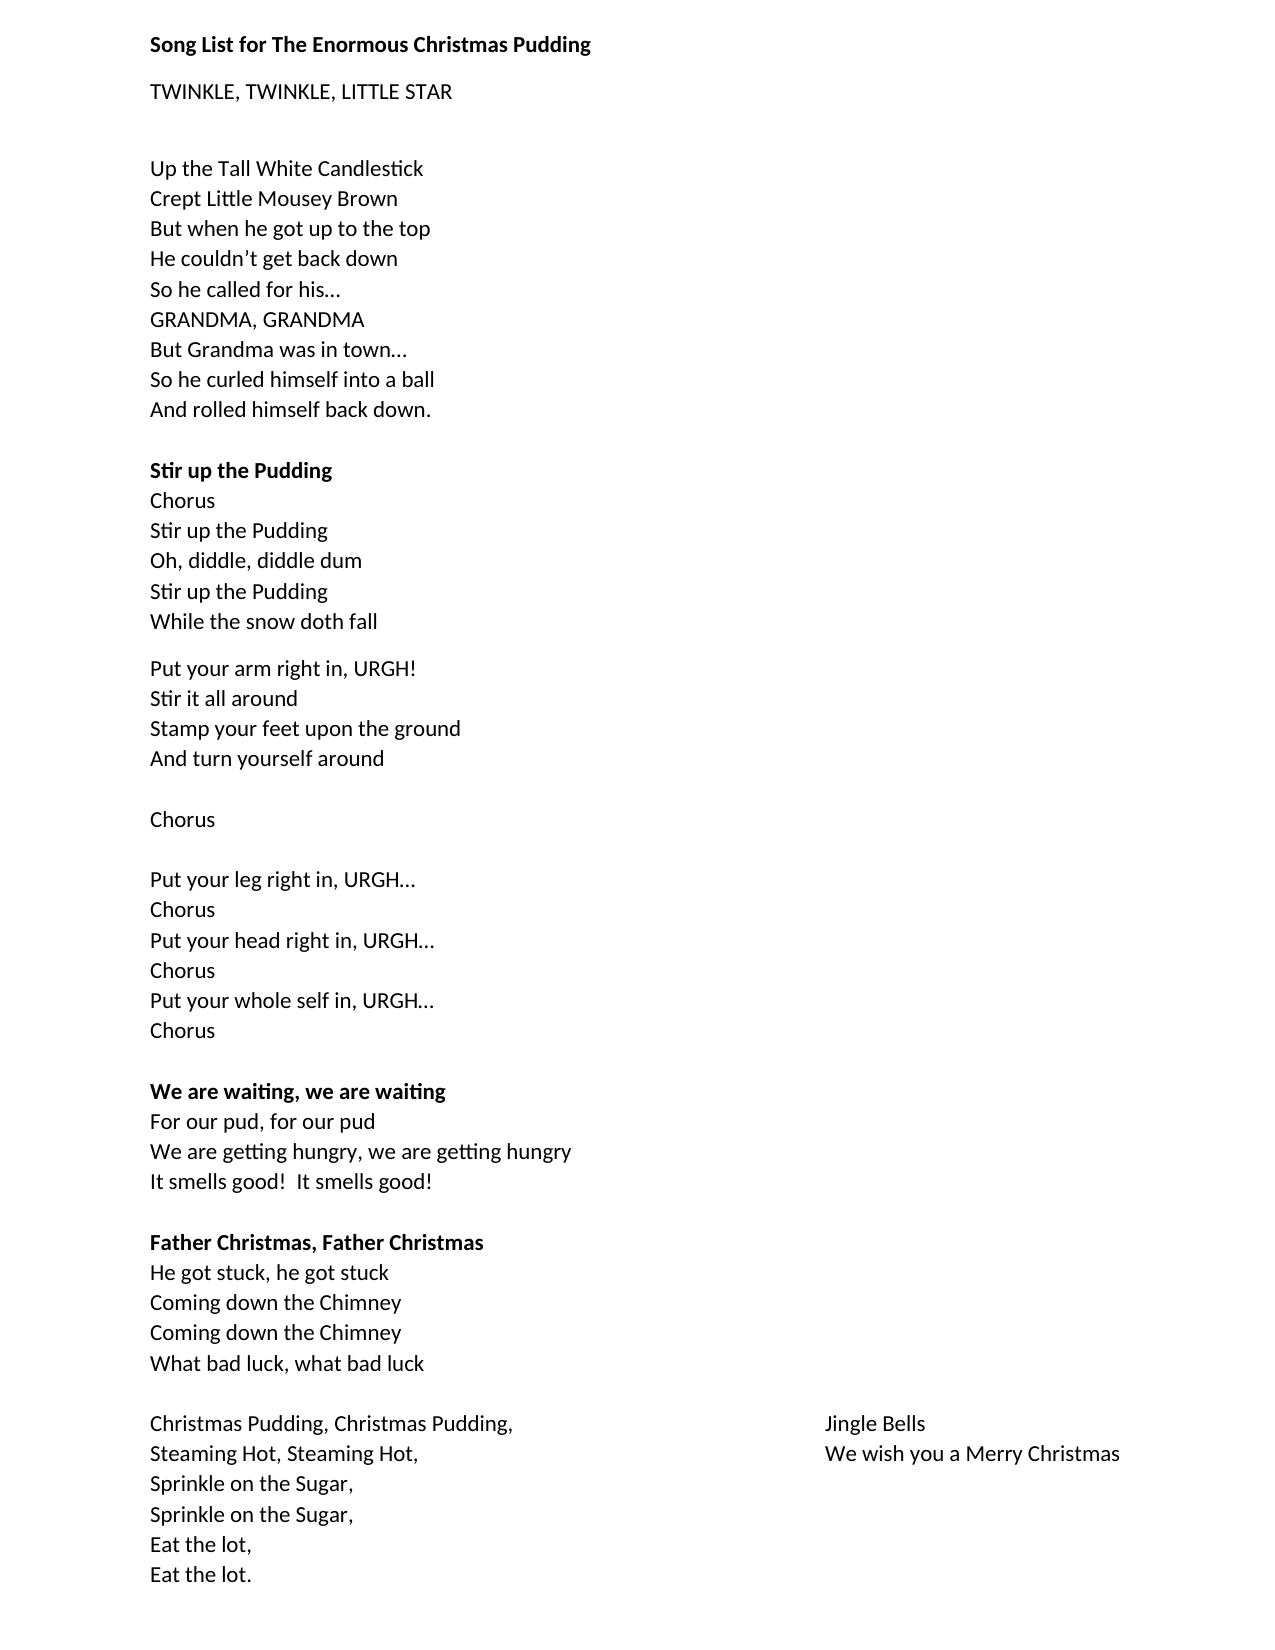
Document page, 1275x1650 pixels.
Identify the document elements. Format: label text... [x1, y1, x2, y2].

text Song List for The Enormous Christmas Pudding [150, 30, 1125, 58]
text Put your arm right in, URGH! Stir it all around Stamp your feet upon the ground And turn yourself around Chorus Put your leg right in, URGH… Chorus Put your head right in, URGH… Chorus Put your whole self in, URGH… Chorus We are waiting, we are waiting For our pud, for our pud We are getting hungry, we are getting hungry It smells good! It smells good! Father Christmas, Father Christmas He got stuck, he got stuck Coming down the Chimney Coming down the Chimney What bad luck, what bad luck Christmas Pudding, Christmas Pudding, Jingle Bells Steaming Hot, Steaming Hot, We wish you a Merry Christmas Sprinkle on the Sugar, Sprinkle on the Sugar, Eat the lot, Eat the lot. [150, 654, 1125, 1618]
text Up the Tall White Candlestick Crept Little Mousey Brown But when he got up to the top He couldn’t get back down So he called for his… GRANDMA, GRANDMA But Grandma was in town… So he curled himself into a ball And rolled himself back down. Stir up the Pudding Chorus Stir up the Pudding Oh, diddle, diddle dum Stir up the Pudding While the snow doth fall [150, 154, 1125, 635]
text TWINKLE, TWINKLE, LITTLE STAR [150, 77, 1125, 135]
